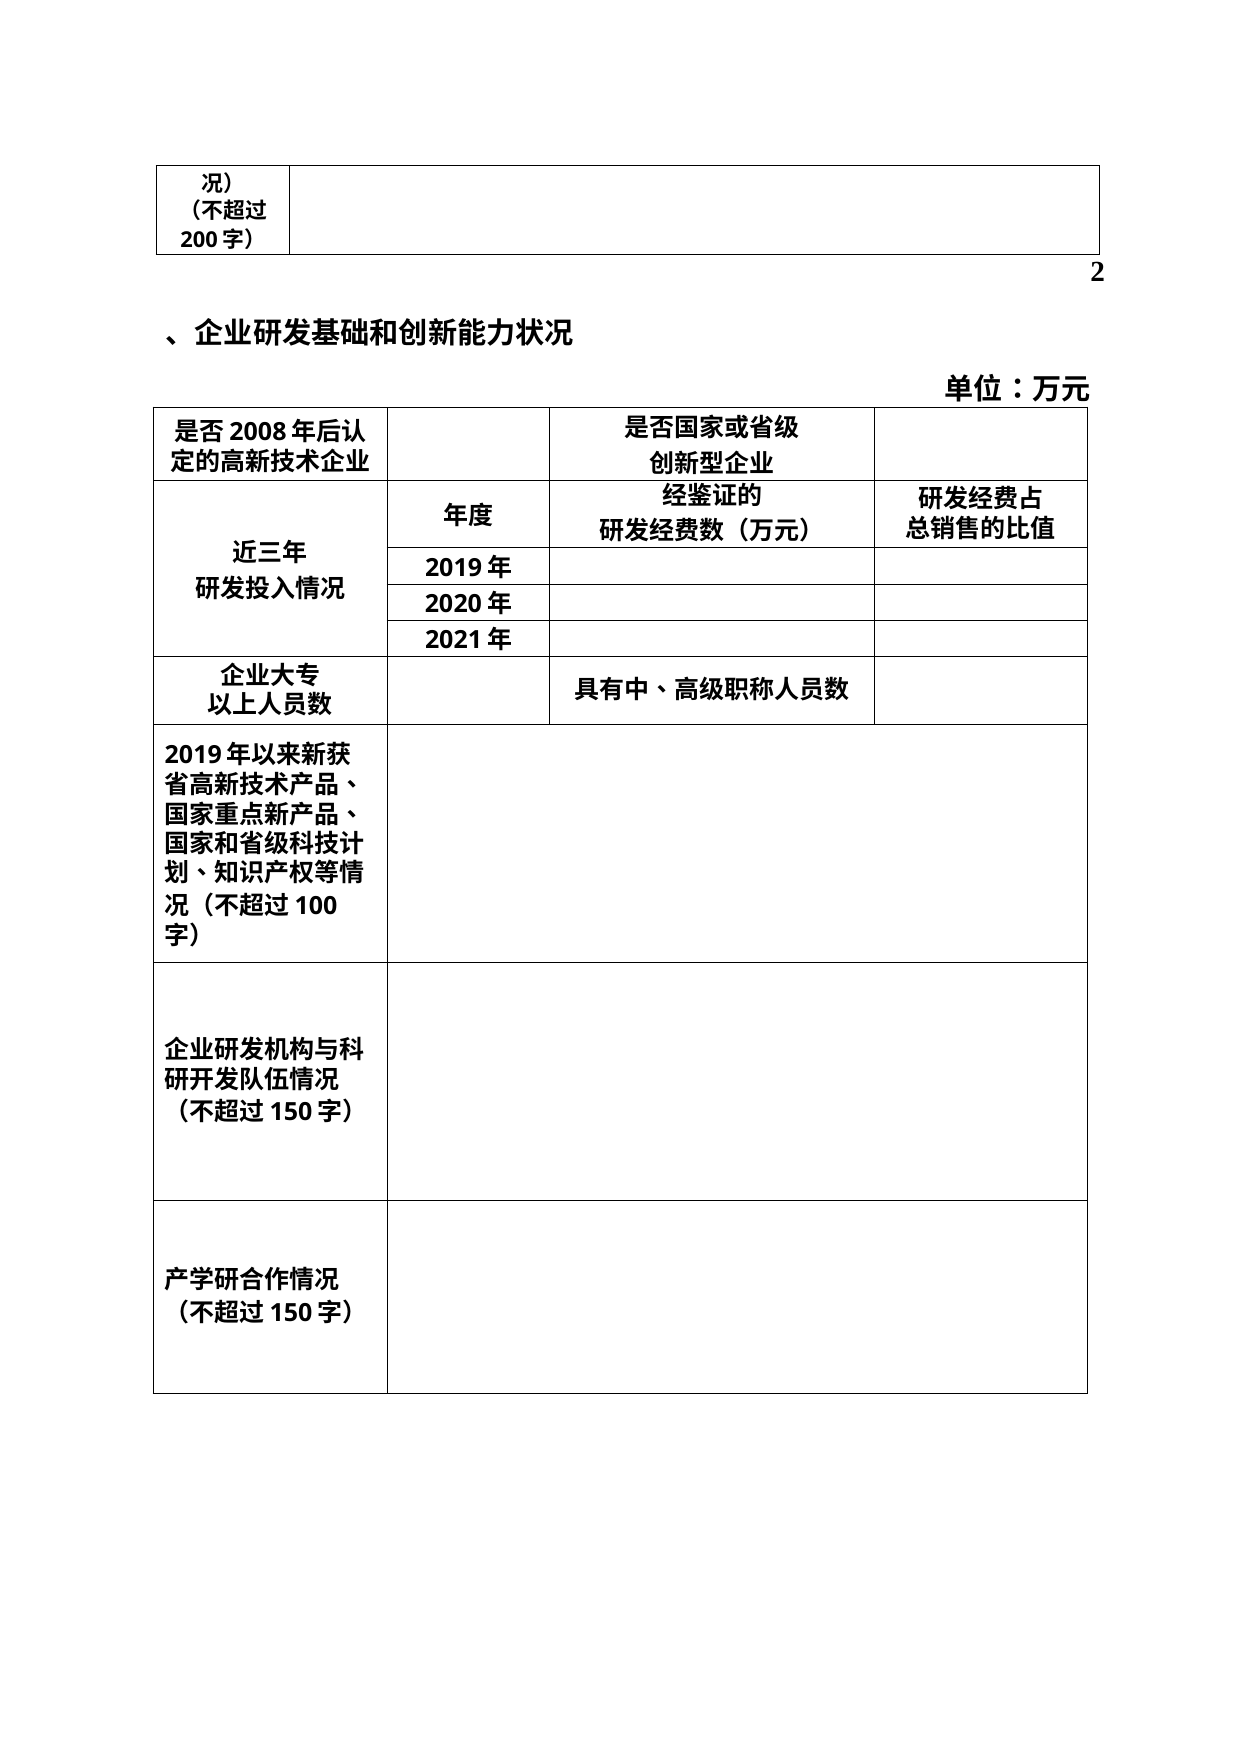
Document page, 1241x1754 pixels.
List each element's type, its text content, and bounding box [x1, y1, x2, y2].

table_cell 具有中、高级职称人员数 [550, 657, 874, 724]
table_cell 2020年 [388, 585, 549, 620]
table_cell 近三年 研发投入情况 [154, 481, 387, 656]
table_cell [875, 657, 1087, 724]
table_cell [157, 166, 289, 253]
table_cell 2021年 [388, 621, 549, 656]
table_cell 企业研发机构与科研开发队伍情况（不超过150字） [154, 963, 387, 1200]
subtitle 2、企业研发基础和创新能力状况（文档标题） [165, 255, 1090, 351]
text 单位：万元 [165, 373, 1090, 407]
table_cell 产学研合作情况（不超过150字） [154, 1201, 387, 1393]
table_cell 研发经费占 总销售的比值 [875, 481, 1087, 547]
table_cell 企业大专 以上人员数 [154, 657, 387, 724]
table_cell 2019年 [388, 548, 549, 584]
table_header 是否国家或省级 创新型企业 [550, 408, 874, 480]
table_header [388, 408, 549, 480]
table_cell [875, 585, 1087, 620]
table_cell 2019年以来新获省高新技术产品、国家重点新产品、国家和省级科技计划、知识产权等情况（不超过100字） [154, 725, 387, 962]
table_cell [290, 166, 1099, 253]
table_cell [550, 585, 874, 620]
table_cell [875, 548, 1087, 584]
table_cell [388, 657, 549, 724]
table_cell [388, 963, 1087, 1200]
table_cell [388, 1201, 1087, 1393]
table_cell [875, 621, 1087, 656]
table_header [875, 408, 1087, 480]
table_cell 经鉴证的 研发经费数（万元） [550, 481, 874, 547]
table_cell [550, 621, 874, 656]
table_header 是否2008年后认定的高新技术企业 [154, 408, 387, 480]
table_cell 年度 [388, 481, 549, 547]
table_cell [388, 725, 1087, 962]
table_cell [550, 548, 874, 584]
